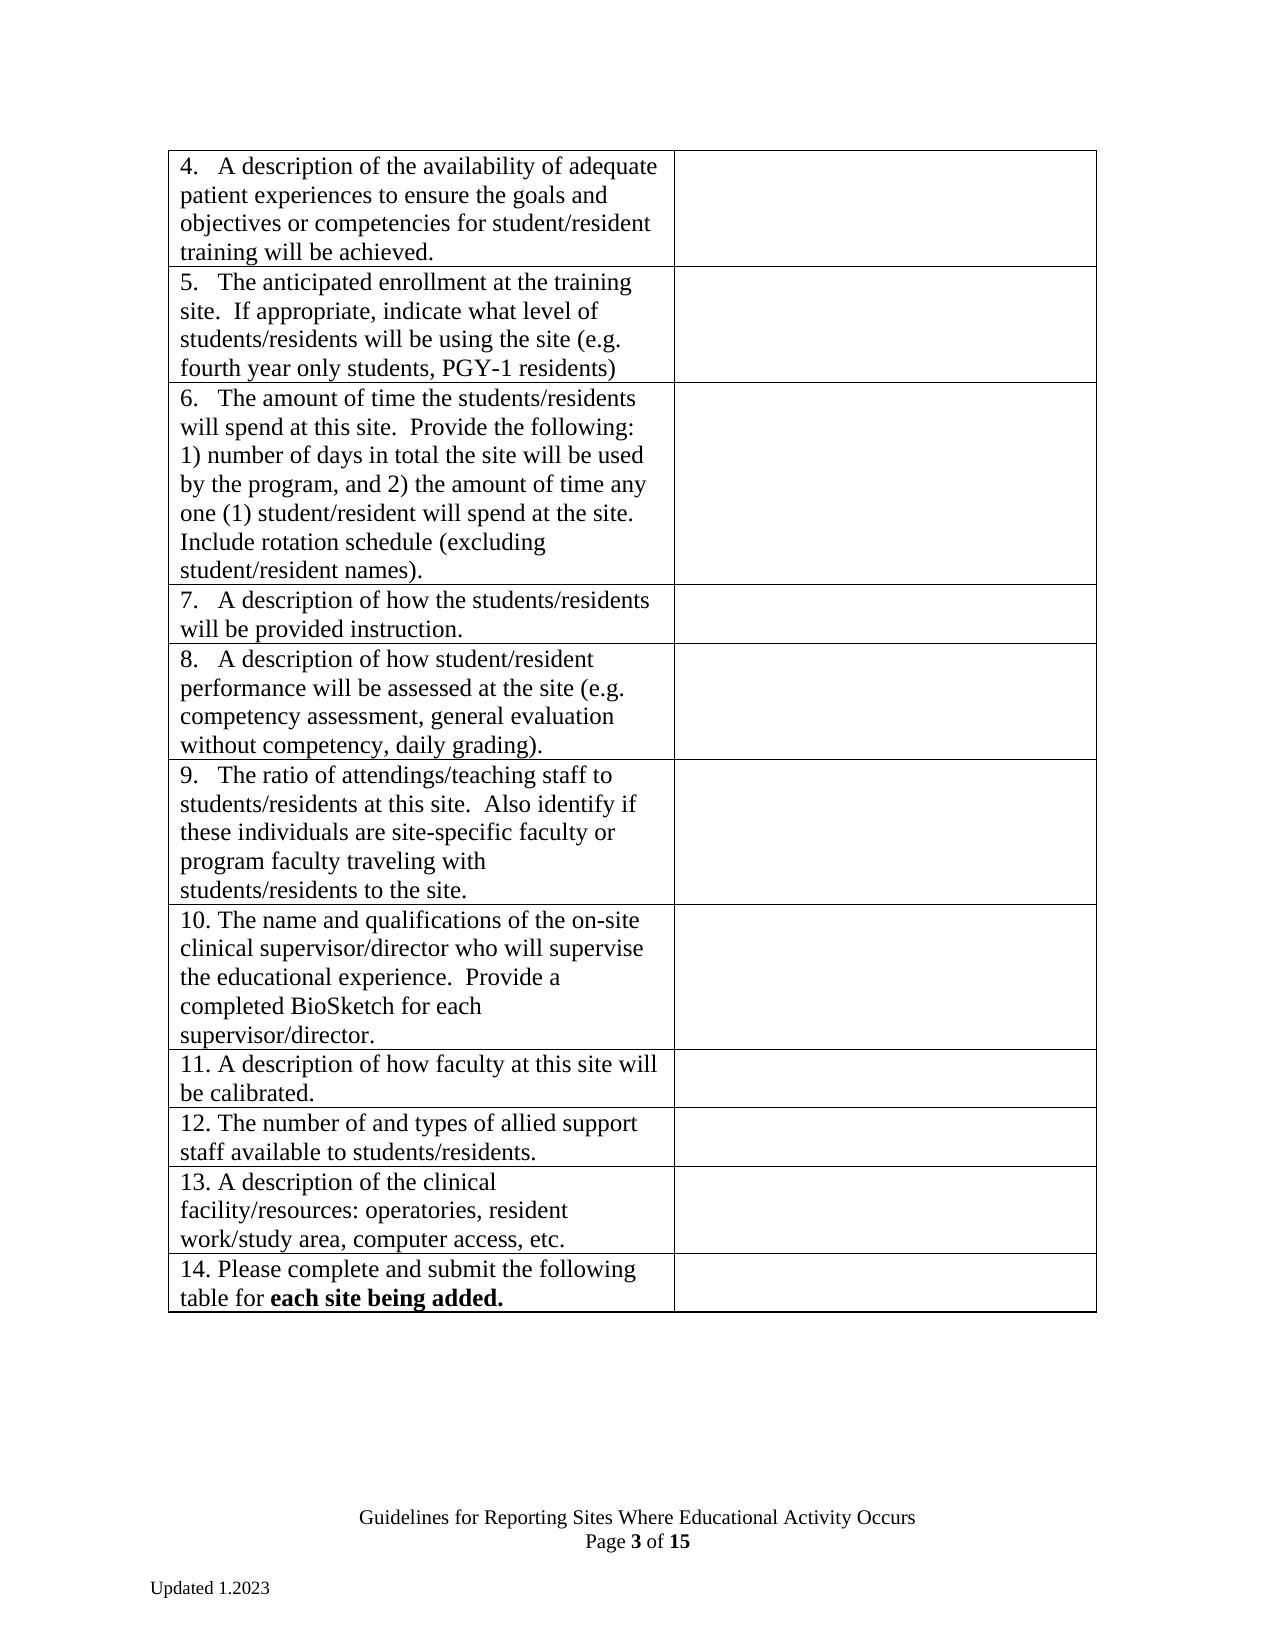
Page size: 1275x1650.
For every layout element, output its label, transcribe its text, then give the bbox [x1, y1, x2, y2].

table_cell [675, 644, 1096, 759]
table_cell [675, 1108, 1096, 1166]
table_cell 7. A description of how the students/residents will be provided instruction. [169, 585, 674, 643]
table_cell 4. A description of the availability of adequate patient experiences to ensure the goals and objectives or competencies for student/resident training will be achieved. [169, 151, 674, 266]
table_cell [675, 905, 1096, 1048]
table_cell 5. The anticipated enrollment at the training site. If appropriate, indicate what level of students/residents will be using the site (e.g. fourth year only students, PGY-1 residents) [169, 267, 674, 382]
table_cell [675, 1050, 1096, 1107]
table_cell [675, 760, 1096, 904]
table_cell [675, 1254, 1096, 1311]
table_cell [675, 267, 1096, 382]
table_cell 13. A description of the clinical facility/resources: operatories, resident work/study area, computer access, etc. [169, 1167, 674, 1253]
table_cell 10. The name and qualifications of the on-site clinical supervisor/director who will supervise the educational experience. Provide a completed BioSketch for each supervisor/director. [169, 905, 674, 1048]
table_cell 12. The number of and types of allied support staff available to students/residents. [169, 1108, 674, 1166]
table_cell 6. The amount of time the students/residents will spend at this site. Provide the following: 1) number of days in total the site will be used by the program, and 2) the amount of time any one (1) student/resident will spend at the site. Include rotation schedule (excluding student/resident names). [169, 383, 674, 584]
table_cell 8. A description of how student/resident performance will be assessed at the site (e.g. competency assessment, general evaluation without competency, daily grading). [169, 644, 674, 759]
table_cell 14. Please complete and submit the following table for each site being added. [169, 1254, 674, 1311]
table_cell [675, 1167, 1096, 1253]
table_cell 9. The ratio of attendings/teaching staff to students/residents at this site. Also identify if these individuals are site-specific faculty or program faculty traveling with students/residents to the site. [169, 760, 674, 904]
table_cell [675, 151, 1096, 266]
table_cell [675, 383, 1096, 584]
table_cell [675, 585, 1096, 643]
table_cell 11. A description of how faculty at this site will be calibrated. [169, 1050, 674, 1107]
